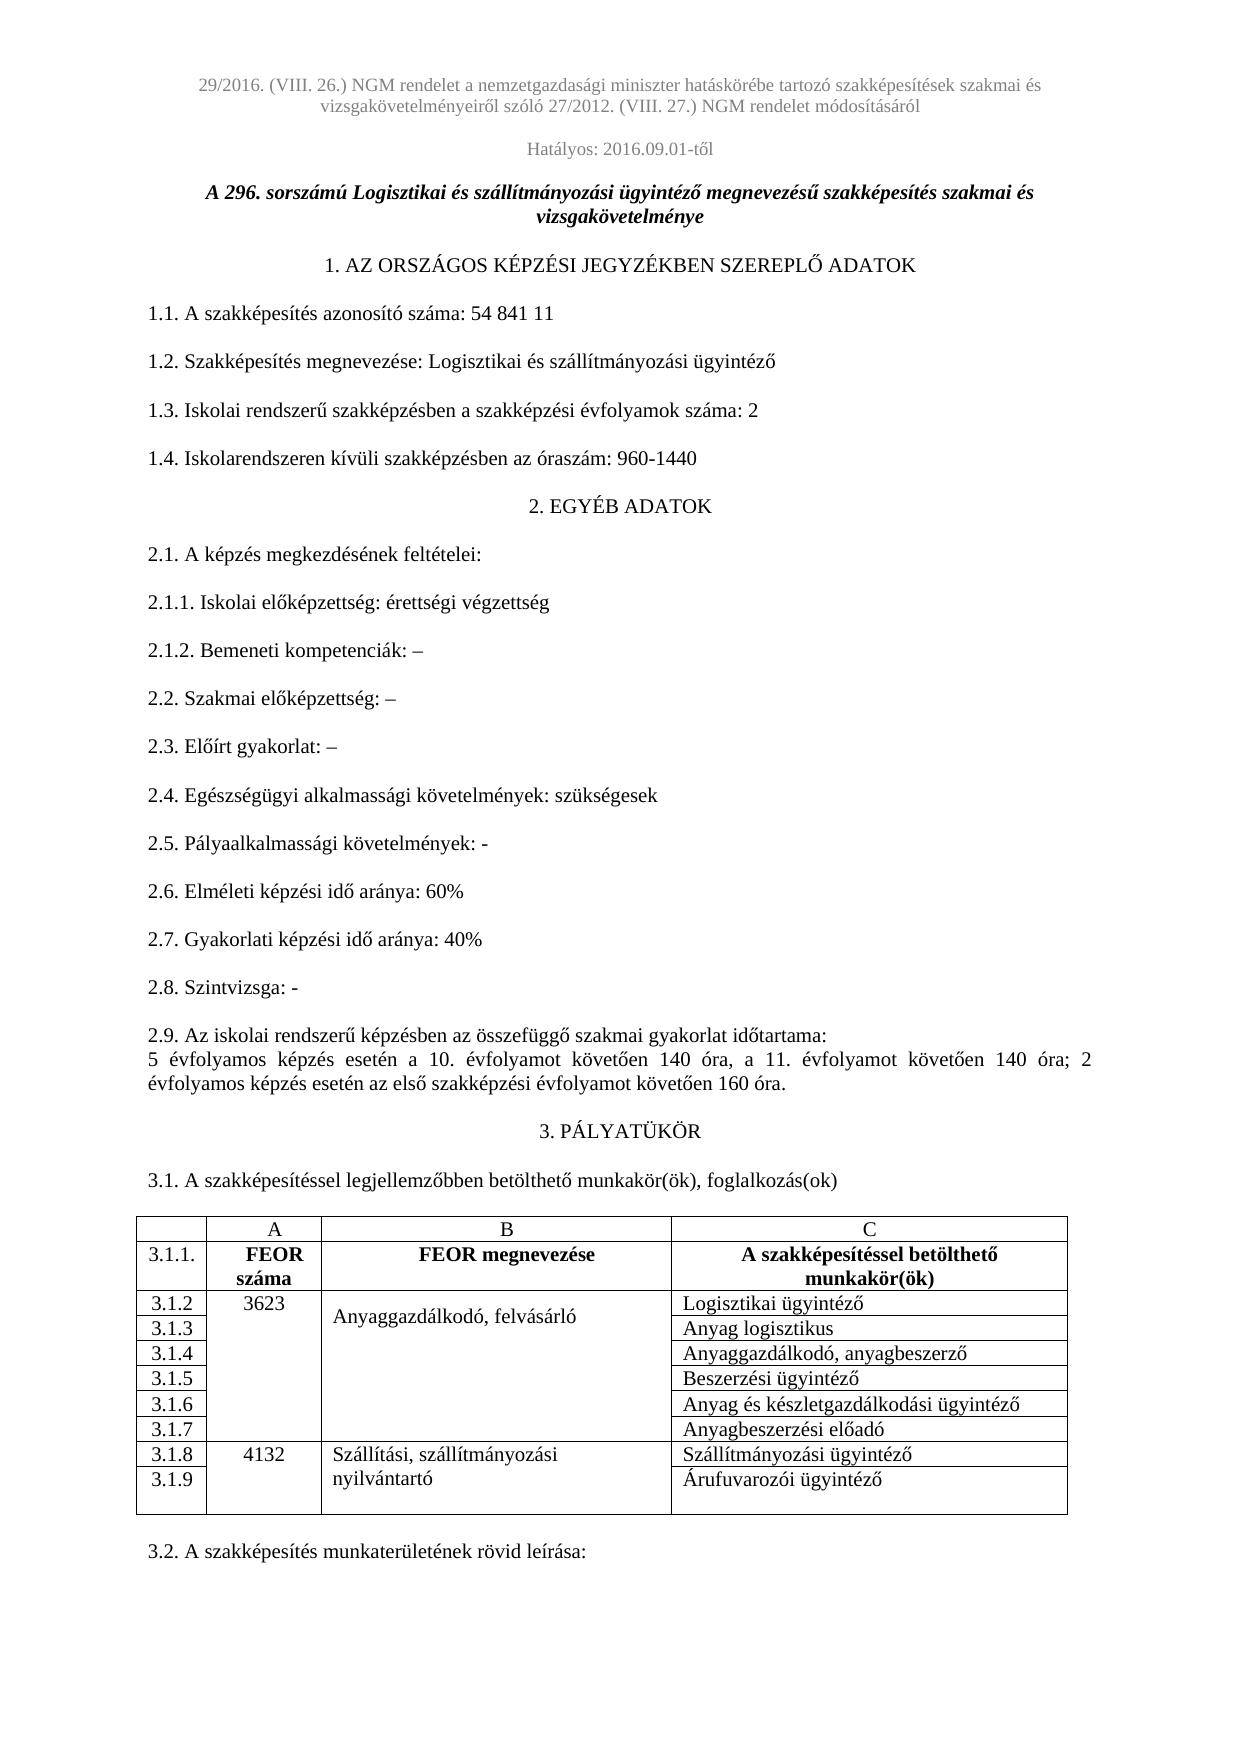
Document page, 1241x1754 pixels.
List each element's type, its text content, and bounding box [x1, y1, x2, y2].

table_header B [322, 1217, 671, 1241]
table_cell 3.1.6 [137, 1391, 206, 1416]
text 1. AZ ORSZÁGOS KÉPZÉSI JEGYZÉKBEN SZEREPLŐ ADATOK [148, 253, 1093, 277]
table_cell 3.1.4 [137, 1341, 206, 1365]
table_header [137, 1217, 206, 1241]
text 2.6. Elméleti képzési idő aránya: 60% [148, 879, 1093, 903]
text 2.9. Az iskolai rendszerű képzésben az összefüggő szakmai gyakorlat időtartama: [148, 1023, 1093, 1047]
text 2.7. Gyakorlati képzési idő aránya: 40% [148, 927, 1093, 951]
text 2.1.1. Iskolai előképzettség: érettségi végzettség [148, 590, 1093, 614]
table_cell 3.1.9 [137, 1467, 206, 1514]
table_cell 3.1.2 [137, 1291, 206, 1315]
table_cell FEOR száma [207, 1242, 321, 1290]
table_cell 3.1.5 [137, 1366, 206, 1390]
table_header A [207, 1217, 321, 1241]
table_cell Beszerzési ügyintéző [672, 1366, 1067, 1390]
text 1.1. A szakképesítés azonosító száma: 54 841 11 [148, 301, 1093, 325]
table_cell Szállítmányozási ügyintéző [672, 1442, 1067, 1466]
text 2.5. Pályaalkalmassági követelmények: - [148, 831, 1093, 855]
table_cell 3.1.3 [137, 1316, 206, 1340]
table_cell FEOR megnevezése [322, 1242, 671, 1290]
table_cell Szállítási, szállítmányozási nyilvántartó [322, 1442, 671, 1514]
text 1.3. Iskolai rendszerű szakképzésben a szakképzési évfolyamok száma: 2 [148, 398, 1093, 422]
text 1.4. Iskolarendszeren kívüli szakképzésben az óraszám: 960-1440 [148, 446, 1093, 470]
text 3.2. A szakképesítés munkaterületének rövid leírása: [148, 1539, 1093, 1563]
text 5 évfolyamos képzés esetén a 10. évfolyamot követően 140 óra, a 11. évfolyamot követően 140 óra; 2 évfolyamos képzés esetén az első szakképzési évfolyamot követően 160 óra. [148, 1047, 1093, 1095]
table_cell Anyag és készletgazdálkodási ügyintéző [672, 1391, 1067, 1416]
table_cell Logisztikai ügyintéző [672, 1291, 1067, 1315]
table_cell Anyaggazdálkodó, felvásárló [322, 1291, 671, 1340]
text 3. PÁLYATÜKÖR [148, 1119, 1093, 1143]
text 1.2. Szakképesítés megnevezése: Logisztikai és szállítmányozási ügyintéző [148, 349, 1093, 373]
table_cell 3.1.8 [137, 1442, 206, 1466]
table_cell Anyagbeszerzési előadó [672, 1417, 1067, 1441]
table_header C [672, 1217, 1067, 1241]
table_cell A szakképesítéssel betölthető munkakör(ök) [672, 1242, 1067, 1290]
table_cell Anyag logisztikus [672, 1316, 1067, 1340]
table_cell Anyaggazdálkodó, anyagbeszerző [672, 1341, 1067, 1365]
text 2.4. Egészségügyi alkalmassági követelmények: szükségesek [148, 783, 1093, 807]
table_cell [322, 1340, 671, 1441]
text 3.1. A szakképesítéssel legjellemzőbben betölthető munkakör(ök), foglalkozás(ok) [148, 1168, 1093, 1192]
table_cell 4132 [207, 1442, 321, 1514]
text 2. EGYÉB ADATOK [148, 494, 1093, 518]
table_cell Árufuvarozói ügyintéző [672, 1467, 1067, 1514]
text 2.1.2. Bemeneti kompetenciák: – [148, 638, 1093, 662]
text 2.1. A képzés megkezdésének feltételei: [148, 542, 1093, 566]
text 2.3. Előírt gyakorlat: – [148, 734, 1093, 758]
text A 296. sorszámú Logisztikai és szállítmányozási ügyintéző megnevezésű szakképesítés szakmai és vizsgakövetelménye [148, 180, 1093, 228]
table_cell 3.1.1. [137, 1242, 206, 1290]
text 2.8. Szintvizsga: - [148, 975, 1093, 999]
table_cell [207, 1340, 321, 1441]
table_cell 3623 [207, 1291, 321, 1340]
table_cell 3.1.7 [137, 1417, 206, 1441]
text 2.2. Szakmai előképzettség: – [148, 686, 1093, 710]
